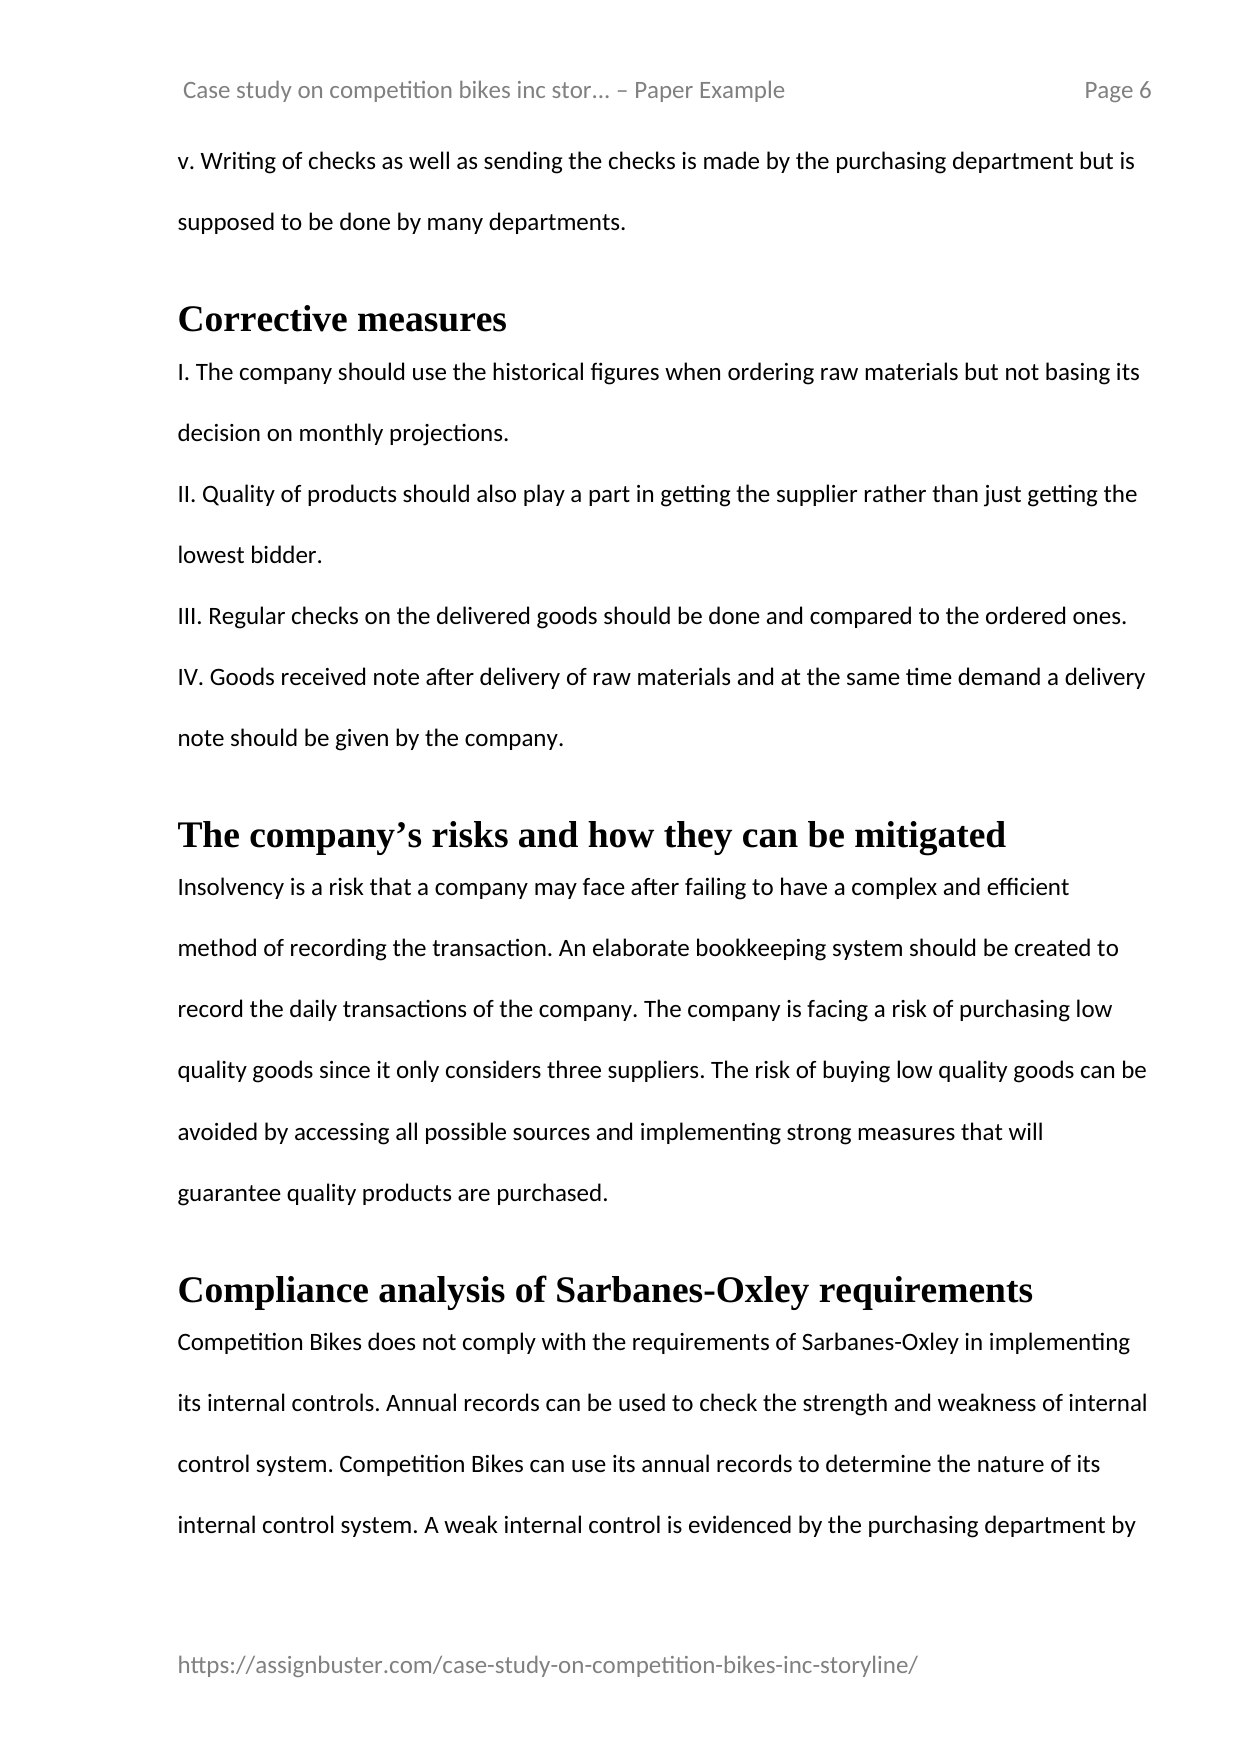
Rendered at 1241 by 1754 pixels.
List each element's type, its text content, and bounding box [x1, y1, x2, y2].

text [177, 145, 1152, 237]
subtitle Corrective measures [177, 297, 1152, 340]
text I. The company should use the historical figures when ordering raw materials but not basing its decision on monthly projections. II. Quality of products should also play a part in getting the supplier rather than just getting the lowest bidder. III. Regular checks on the delivered goods should be done and compared to the ordered ones. IV. Goods received note after delivery of raw materials and at the same time demand a delivery note should be given by the company. [177, 356, 1152, 752]
subtitle Compliance analysis of Sarbanes-Oxley requirements [177, 1267, 1152, 1310]
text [177, 1326, 1152, 1540]
subtitle The company’s risks and how they can be mitigated [177, 812, 1152, 856]
text Insolvency is a risk that a company may face after failing to have a complex and efficient method of recording the transaction. An elaborate bookkeeping system should be created to record the daily transactions of the company. The company is facing a risk of purchasing low quality goods since it only considers three suppliers. The risk of buying low quality goods can be avoided by accessing all possible sources and implementing strong measures that will guarantee quality products are purchased. [177, 871, 1152, 1207]
